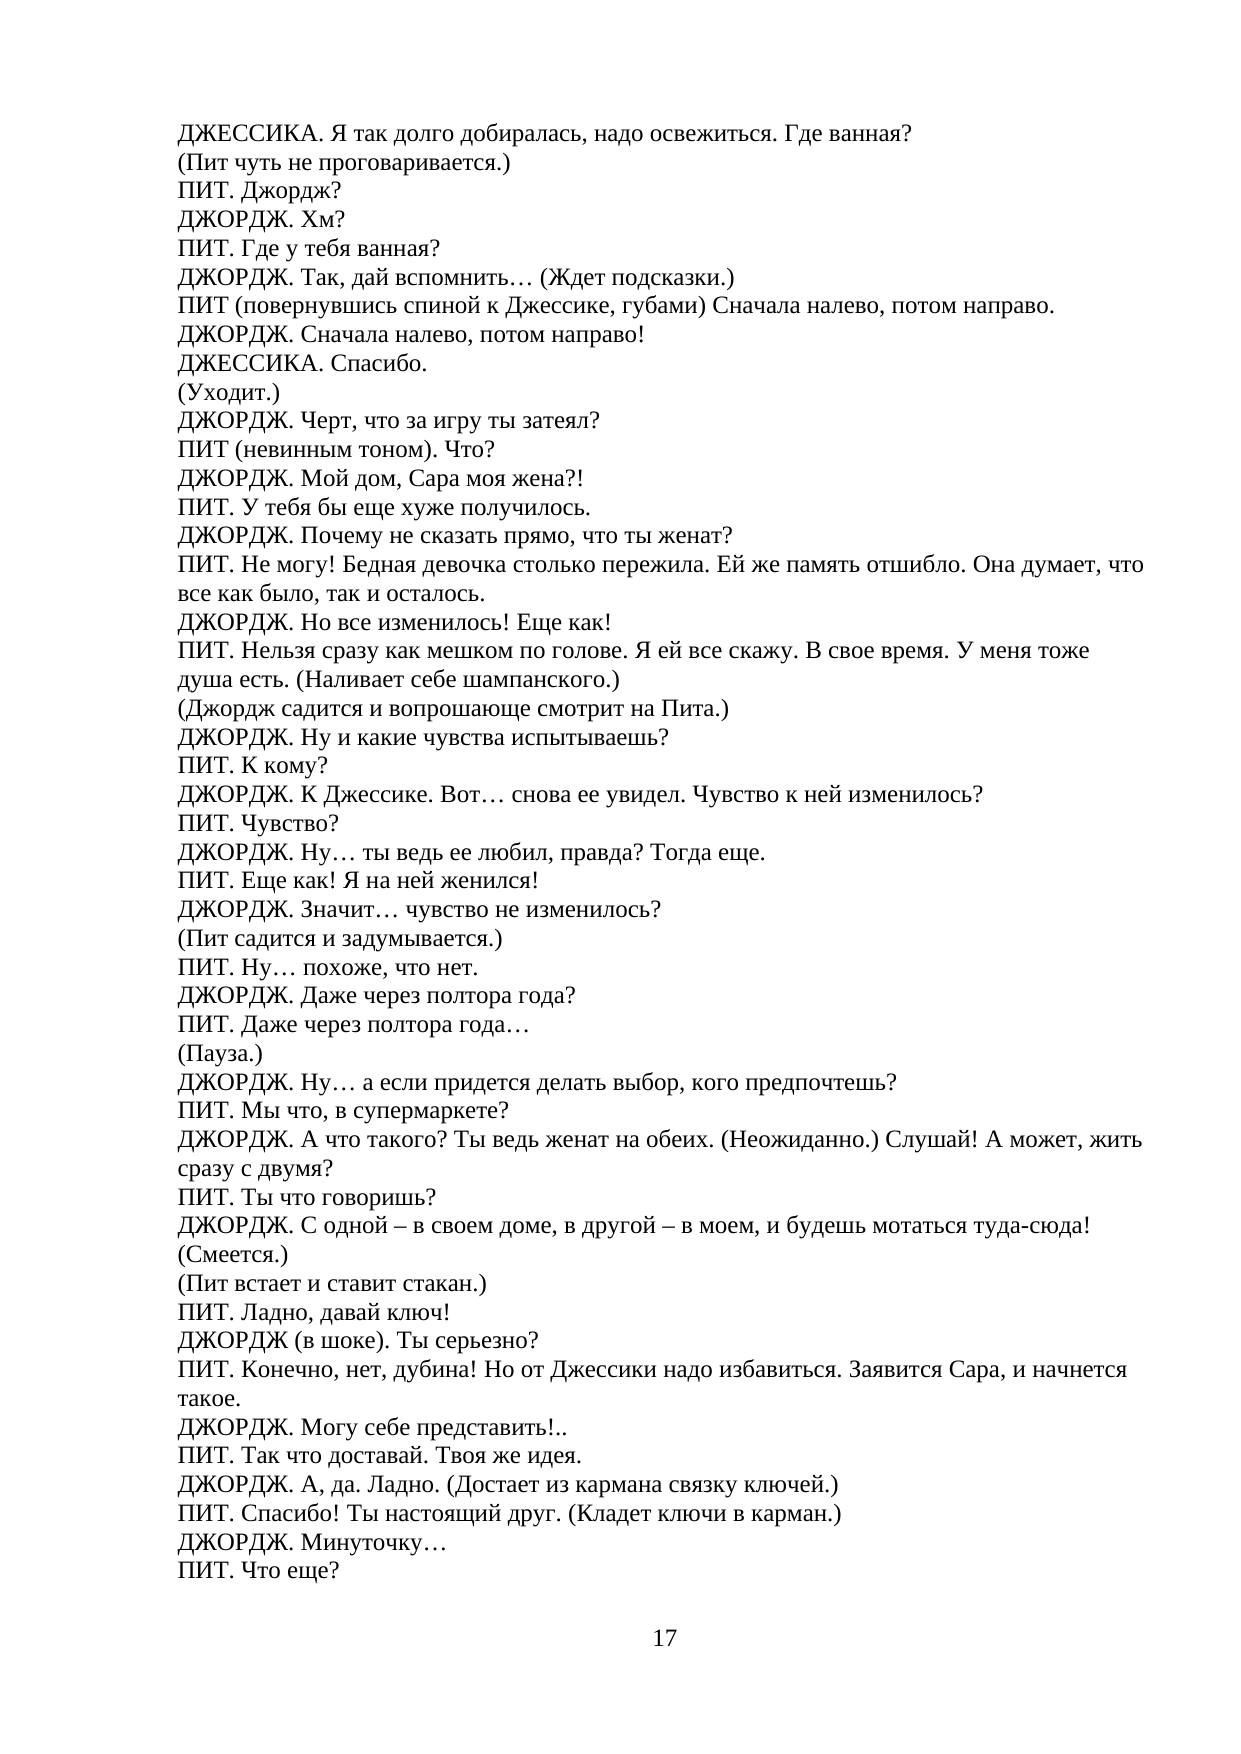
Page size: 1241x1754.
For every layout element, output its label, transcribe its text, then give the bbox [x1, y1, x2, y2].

text ПИТ. У тебя бы еще хуже получилось. [177, 492, 1152, 521]
text ДЖОРДЖ. Ну… а если придется делать выбор, кого предпочтешь? [177, 1067, 1152, 1096]
text (Джордж садится и вопрошающе смотрит на Пита.) [177, 693, 1152, 722]
text ДЖОРДЖ. Почему не сказать прямо, что ты женат? [177, 521, 1152, 549]
text ДЖОРДЖ. Минуточку… [177, 1527, 1152, 1556]
text ДЖОРДЖ (в шоке). Ты серьезно? [177, 1326, 1152, 1354]
text ДЖОРДЖ. Черт, что за игру ты затеял? [177, 406, 1152, 434]
text ПИТ. Ладно, давай ключ! [177, 1297, 1152, 1326]
text (Уходит.) [177, 377, 1152, 406]
text (Пит встает и ставит стакан.) [177, 1268, 1152, 1297]
text ПИТ. Нельзя сразу как мешком по голове. Я ей все скажу. В свое время. У меня тоже душа есть. (Наливает себе шампанского.) [177, 636, 1152, 693]
text ДЖЕССИКА. Спасибо. [177, 348, 1152, 377]
text ДЖОРДЖ. А что такого? Ты ведь женат на обеих. (Неожиданно.) Слушай! А может, жить сразу с двумя? [177, 1124, 1152, 1182]
text ДЖОРДЖ. Мой дом, Сара моя жена?! [177, 463, 1152, 492]
text ПИТ. Спасибо! Ты настоящий друг. (Кладет ключи в карман.) [177, 1498, 1152, 1527]
text ПИТ (повернувшись спиной к Джессике, губами) Сначала налево, потом направо. [177, 291, 1152, 319]
text ПИТ. Джордж? [177, 176, 1152, 204]
text ПИТ. Что еще? [177, 1556, 1152, 1584]
text (Пауза.) [177, 1038, 1152, 1067]
text ДЖОРДЖ. Ну и какие чувства испытываешь? [177, 722, 1152, 751]
text ПИТ. Даже через полтора года… [177, 1009, 1152, 1038]
text ПИТ. Чувство? [177, 808, 1152, 837]
text ПИТ. Конечно, нет, дубина! Но от Джессики надо избавиться. Заявится Сара, и начнется такое. [177, 1354, 1152, 1412]
text ДЖОРДЖ. Так, дай вспомнить… (Ждет подсказки.) [177, 262, 1152, 291]
text ПИТ. Так что доставай. Твоя же идея. [177, 1441, 1152, 1469]
text (Пит чуть не проговаривается.) [177, 147, 1152, 176]
text ДЖОРДЖ. Даже через полтора года? [177, 981, 1152, 1009]
text ПИТ. Не могу! Бедная девочка столько пережила. Ей же память отшибло. Она думает, что все как было, так и осталось. [177, 549, 1152, 607]
text ПИТ. Еще как! Я на ней женился! [177, 866, 1152, 894]
text ДЖОРДЖ. Ну… ты ведь ее любил, правда? Тогда еще. [177, 837, 1152, 866]
text ПИТ. К кому? [177, 751, 1152, 779]
text ДЖОРДЖ. Могу себе представить!.. [177, 1412, 1152, 1441]
text ДЖОРДЖ. Хм? [177, 204, 1152, 233]
text ДЖОРДЖ. С одной – в своем доме, в другой – в моем, и будешь мотаться туда-сюда! (Смеется.) [177, 1211, 1152, 1268]
text ДЖОРДЖ. Значит… чувство не изменилось? [177, 894, 1152, 923]
text ДЖОРДЖ. Сначала налево, потом направо! [177, 319, 1152, 348]
text ПИТ. Мы что, в супермаркете? [177, 1096, 1152, 1124]
text ПИТ (невинным тоном). Что? [177, 434, 1152, 463]
text ПИТ. Ты что говоришь? [177, 1182, 1152, 1211]
text ПИТ. Ну… похоже, что нет. [177, 952, 1152, 981]
text ДЖОРДЖ. Но все изменилось! Еще как! [177, 607, 1152, 636]
text ДЖЕССИКА. Я так долго добиралась, надо освежиться. Где ванная? [177, 118, 1152, 147]
text (Пит садится и задумывается.) [177, 923, 1152, 952]
text ПИТ. Где у тебя ванная? [177, 233, 1152, 262]
text ДЖОРДЖ. А, да. Ладно. (Достает из кармана связку ключей.) [177, 1469, 1152, 1498]
text ДЖОРДЖ. К Джессике. Вот… снова ее увидел. Чувство к ней изменилось? [177, 779, 1152, 808]
